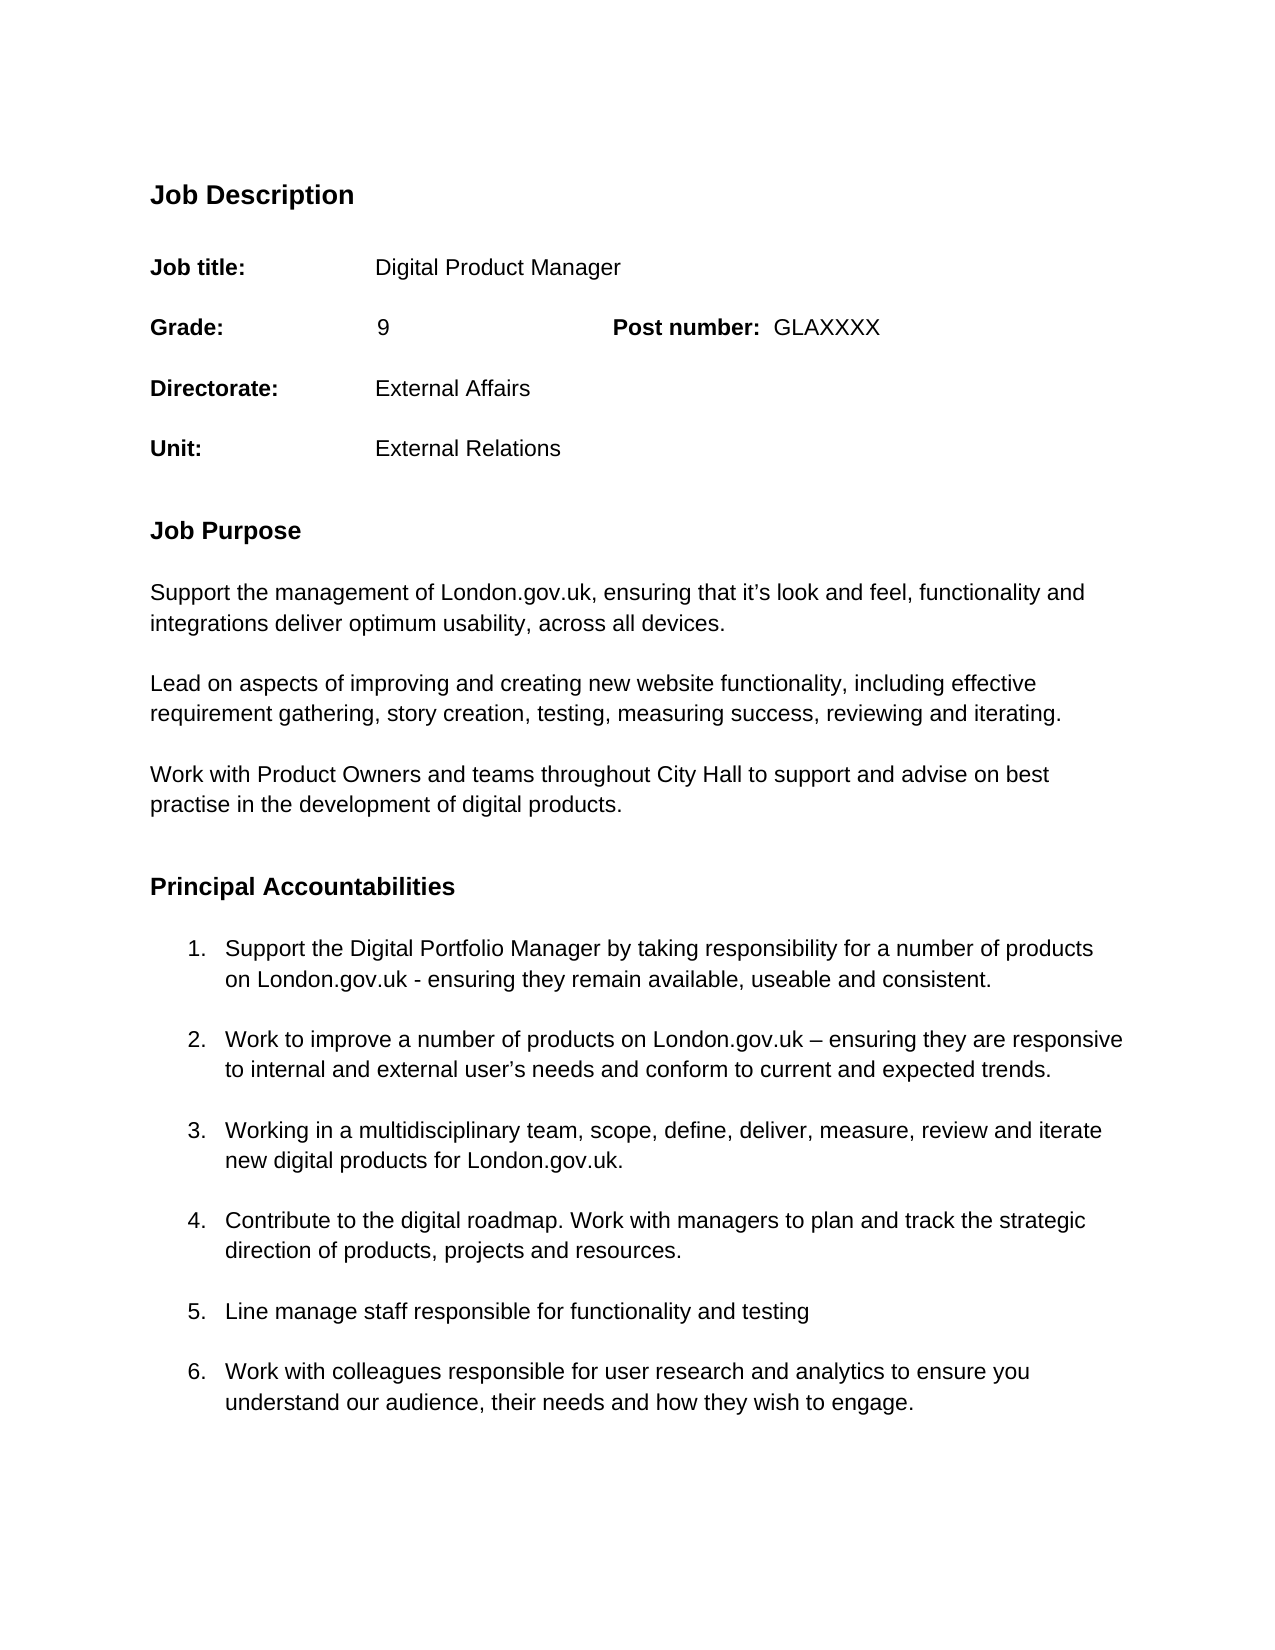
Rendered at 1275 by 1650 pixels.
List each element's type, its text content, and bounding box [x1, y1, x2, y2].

list Support the Digital Portfolio Manager by taking responsibility for a number of products on London.gov.uk - ensuring they remain available, useable and consistent. [187, 935, 1125, 992]
list Contribute to the digital roadmap. Work with managers to plan and track the strategic direction of products, projects and resources. [187, 1207, 1125, 1264]
text Support the management of London.gov.uk, ensuring that it’s look and feel, functionality and integrations deliver optimum usability, across all devices. [150, 579, 1125, 636]
text Lead on aspects of improving and creating new website functionality, including effective requirement gathering, story creation, testing, measuring success, reviewing and iterating. [150, 670, 1125, 727]
text Work with Product Owners and teams throughout City Hall to support and advise on best practise in the development of digital products. [150, 761, 1125, 817]
text Directorate: External Affairs [150, 374, 1248, 401]
list Line manage staff responsible for functionality and testing [187, 1298, 1125, 1324]
text Job Purpose [150, 516, 1125, 545]
text Unit: External Relations [150, 435, 1248, 461]
text Job title: Digital Product Manager [150, 254, 1125, 280]
list Work with colleagues responsible for user research and analytics to ensure you understand our audience, their needs and how they wish to engage. [187, 1358, 1125, 1415]
list Work to improve a number of products on London.gov.uk – ensuring they are responsive to internal and external user’s needs and conform to current and expected trends. [187, 1026, 1125, 1082]
subtitle Job Description [150, 179, 1125, 210]
text Grade: 9 Post number: GLAXXXX [150, 314, 1125, 340]
list Working in a multidisciplinary team, scope, define, deliver, measure, review and iterate new digital products for London.gov.uk. [187, 1117, 1125, 1173]
text Principal Accountabilities [150, 872, 1125, 901]
